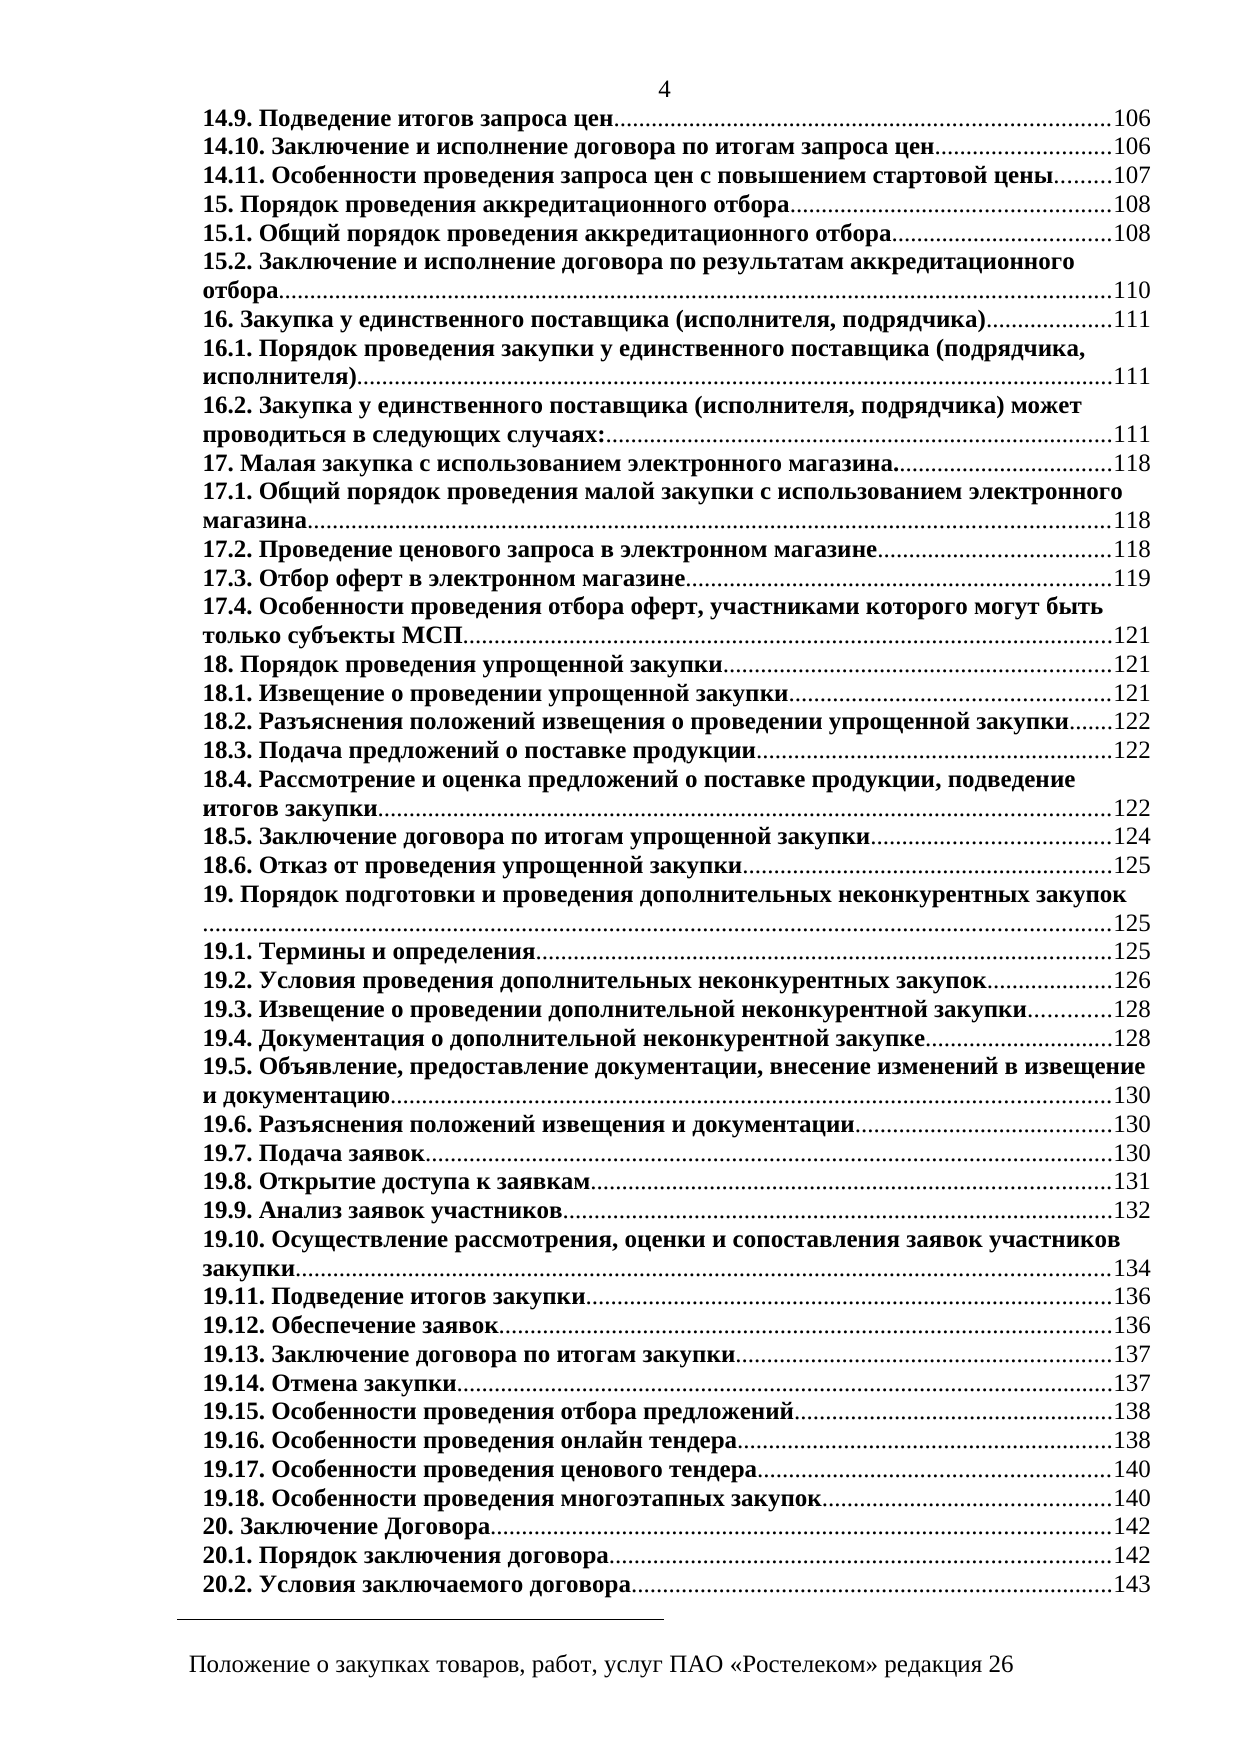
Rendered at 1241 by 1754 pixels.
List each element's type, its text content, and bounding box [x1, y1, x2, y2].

text 14.9. Подведение итогов запроса цен 106 [202, 103, 1152, 131]
text 19.18. Особенности проведения многоэтапных закупок 140 [202, 1483, 1152, 1511]
text 15.2. Заключение и исполнение договора по результатам аккредитационного отбора 110 [202, 246, 1152, 304]
text 18.2. Разъяснения положений извещения о проведении упрощенной закупки 122 [202, 706, 1152, 735]
text 19.6. Разъяснения положений извещения и документации 130 [202, 1109, 1152, 1138]
text 18.6. Отказ от проведения упрощенной закупки 125 [202, 850, 1152, 879]
text 20. Заключение Договора 142 [202, 1511, 1152, 1540]
text 19.15. Особенности проведения отбора предложений 138 [202, 1396, 1152, 1425]
text 19.17. Особенности проведения ценового тендера 140 [202, 1454, 1152, 1483]
text 16. Закупка у единственного поставщика (исполнителя, подрядчика) 111 [202, 304, 1152, 333]
text 19.5. Объявление, предоставление документации, внесение изменений в извещение и документацию 130 [202, 1051, 1152, 1109]
text 16.2. Закупка у единственного поставщика (исполнителя, подрядчика) может проводиться в следующих случаях: 111 [202, 390, 1152, 448]
text 19.13. Заключение договора по итогам закупки 137 [202, 1339, 1152, 1368]
text 19. Порядок подготовки и проведения дополнительных неконкурентных закупок 125 [202, 879, 1152, 936]
text 18.3. Подача предложений о поставке продукции 122 [202, 735, 1152, 764]
text 19.14. Отмена закупки 137 [202, 1368, 1152, 1396]
text 18.5. Заключение договора по итогам упрощенной закупки 124 [202, 821, 1152, 850]
text 14.11. Особенности проведения запроса цен с повышением стартовой цены 107 [202, 160, 1152, 189]
text 15. Порядок проведения аккредитационного отбора 108 [202, 189, 1152, 218]
text 20.1. Порядок заключения договора 142 [202, 1540, 1152, 1569]
text 19.12. Обеспечение заявок 136 [202, 1310, 1152, 1339]
text 17. Малая закупка с использованием электронного магазина. 118 [202, 448, 1152, 476]
text 19.4. Документация о дополнительной неконкурентной закупке 128 [202, 1023, 1152, 1051]
text 19.10. Осуществление рассмотрения, оценки и сопоставления заявок участников закупки 134 [202, 1224, 1152, 1281]
text 19.9. Анализ заявок участников 132 [202, 1195, 1152, 1224]
text 20.2. Условия заключаемого договора 143 [202, 1569, 1152, 1598]
text 18.4. Рассмотрение и оценка предложений о поставке продукции, подведение итогов закупки 122 [202, 764, 1152, 821]
text 17.3. Отбор оферт в электронном магазине 119 [202, 563, 1152, 591]
text 17.1. Общий порядок проведения малой закупки с использованием электронного магазина 118 [202, 476, 1152, 534]
text 19.3. Извещение о проведении дополнительной неконкурентной закупки 128 [202, 994, 1152, 1023]
text 15.1. Общий порядок проведения аккредитационного отбора 108 [202, 218, 1152, 246]
text 18. Порядок проведения упрощенной закупки 121 [202, 649, 1152, 678]
text 16.1. Порядок проведения закупки у единственного поставщика (подрядчика, исполнителя) 111 [202, 333, 1152, 390]
text 18.1. Извещение о проведении упрощенной закупки 121 [202, 678, 1152, 706]
text 19.2. Условия проведения дополнительных неконкурентных закупок 126 [202, 965, 1152, 994]
text 19.11. Подведение итогов закупки 136 [202, 1281, 1152, 1310]
text 17.2. Проведение ценового запроса в электронном магазине 118 [202, 534, 1152, 563]
text 19.8. Открытие доступа к заявкам 131 [202, 1166, 1152, 1195]
text 19.16. Особенности проведения онлайн тендера 138 [202, 1425, 1152, 1454]
text 19.7. Подача заявок 130 [202, 1138, 1152, 1166]
text 19.1. Термины и определения 125 [202, 936, 1152, 965]
text 14.10. Заключение и исполнение договора по итогам запроса цен 106 [202, 131, 1152, 160]
text 17.4. Особенности проведения отбора оферт, участниками которого могут быть только субъекты МСП 121 [202, 591, 1152, 649]
